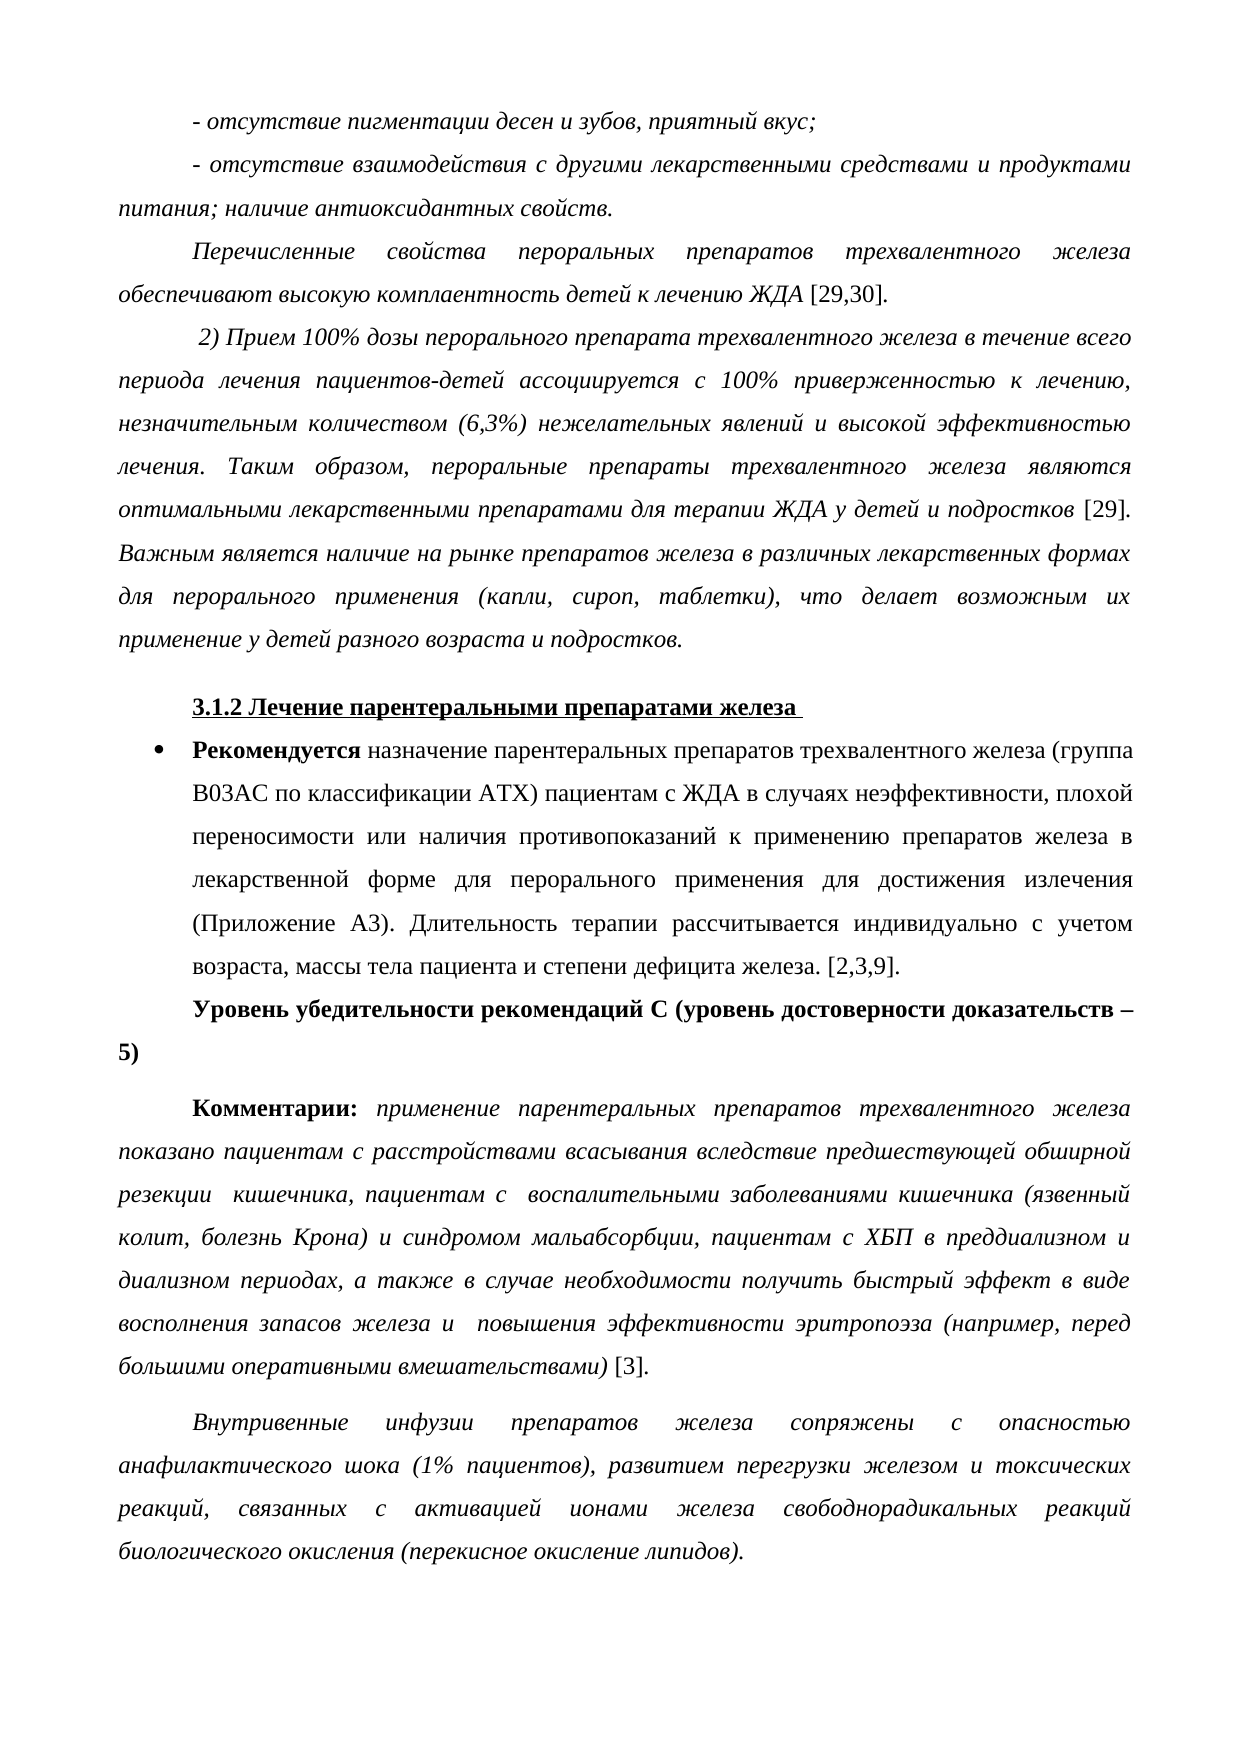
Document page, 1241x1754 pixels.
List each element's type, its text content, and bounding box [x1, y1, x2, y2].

text - отсутствие взаимодействия с другими лекарственными средствами и продуктами питания; наличие антиоксидантных свойств. [118, 149, 1134, 221]
list Рекомендуется назначение парентеральных препаратов трехвалентного железа (группа В03АС по классификации АТХ) пациентам с ЖДА в случаях неэффективности, плохой переносимости или наличия противопоказаний к применению препаратов железа в лекарственной форме для перорального применения для достижения излечения (Приложение А3). Длительность терапии рассчитывается индивидуально с учетом возраста, массы тела пациента и степени дефицита железа. [2,3,9]. [154, 735, 1134, 979]
text Внутривенные инфузии препаратов железа сопряжены с опасностью анафилактического шока (1% пациентов), развитием перегрузки железом и токсических реакций, связанных с активацией ионами железа свободнорадикальных реакций биологического окисления (перекисное окисление липидов). [118, 1407, 1134, 1565]
text Уровень убедительности рекомендаций С (уровень достоверности доказательств – 5) [118, 994, 1134, 1066]
text - отсутствие пигментации десен и зубов, приятный вкус; [118, 106, 1134, 135]
subtitle 3.1.2 Лечение парентеральными препаратами железа [118, 692, 1134, 721]
text Перечисленные свойства пероральных препаратов трехвалентного железа обеспечивают высокую комплаентность детей к лечению ЖДА [29,30]. [118, 236, 1134, 308]
text 2) Прием 100% дозы перорального препарата трехвалентного железа в течение всего периода лечения пациентов-детей ассоциируется с 100% приверженностью к лечению, незначительным количеством (6,3%) нежелательных явлений и высокой эффективностью лечения. Таким образом, пероральные препараты трехвалентного железа являются оптимальными лекарственными препаратами для терапии ЖДА у детей и подростков [29]. Важным является наличие на рынке препаратов железа в различных лекарственных формах для перорального применения (капли, сироп, таблетки), что делает возможным их применение у детей разного возраста и подростков. [118, 322, 1134, 653]
text Комментарии: применение парентеральных препаратов трехвалентного железа показано пациентам с расстройствами всасывания вследствие предшествующей обширной резекции кишечника, пациентам с воспалительными заболеваниями кишечника (язвенный колит, болезнь Крона) и синдромом мальабсорбции, пациентам с ХБП в преддиализном и диализном периодах, а также в случае необходимости получить быстрый эффект в виде восполнения запасов железа и повышения эффективности эритропоэза (например, перед большими оперативными вмешательствами) [3]. [118, 1093, 1134, 1380]
